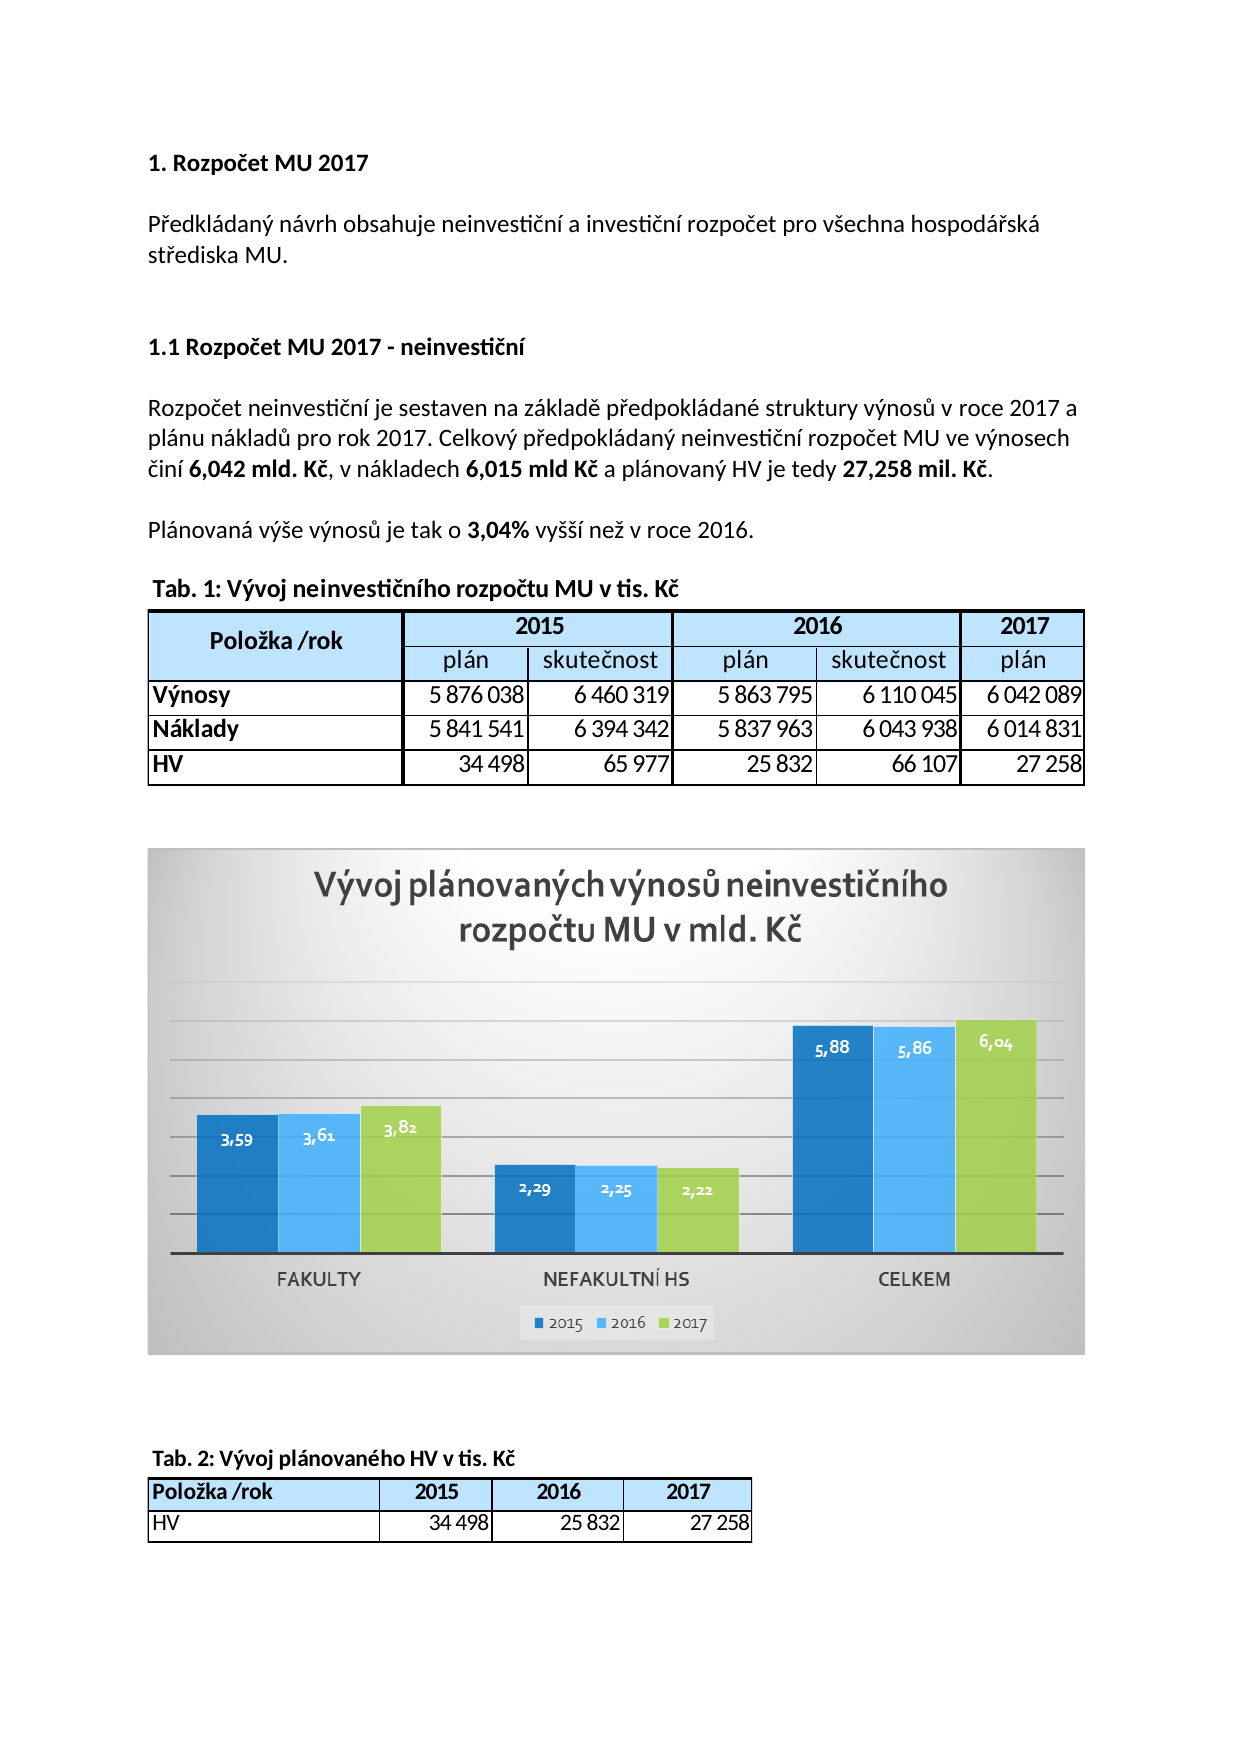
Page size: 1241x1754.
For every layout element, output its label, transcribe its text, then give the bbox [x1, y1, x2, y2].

text 1.1 Rozpočet MU 2017 - neinvestiční [148, 331, 1093, 361]
text Rozpočet neinvestiční je sestaven na základě předpokládané struktury výnosů v roce 2017 a plánu nákladů pro rok 2017. Celkový předpokládaný neinvestiční rozpočet MU ve výnosech činí 6,042 mld. Kč, v nákladech 6,015 mld Kč a plánovaný HV je tedy 27,258 mil. Kč. [148, 392, 1093, 483]
picture [147, 848, 1086, 1355]
text Plánovaná výše výnosů je tak o 3,04% vyšší než v roce 2016. [148, 514, 1093, 544]
text Předkládaný návrh obsahuje neinvestiční a investiční rozpočet pro všechna hospodářská střediska MU. [148, 209, 1093, 270]
text 1. Rozpočet MU 2017 [148, 148, 1093, 178]
